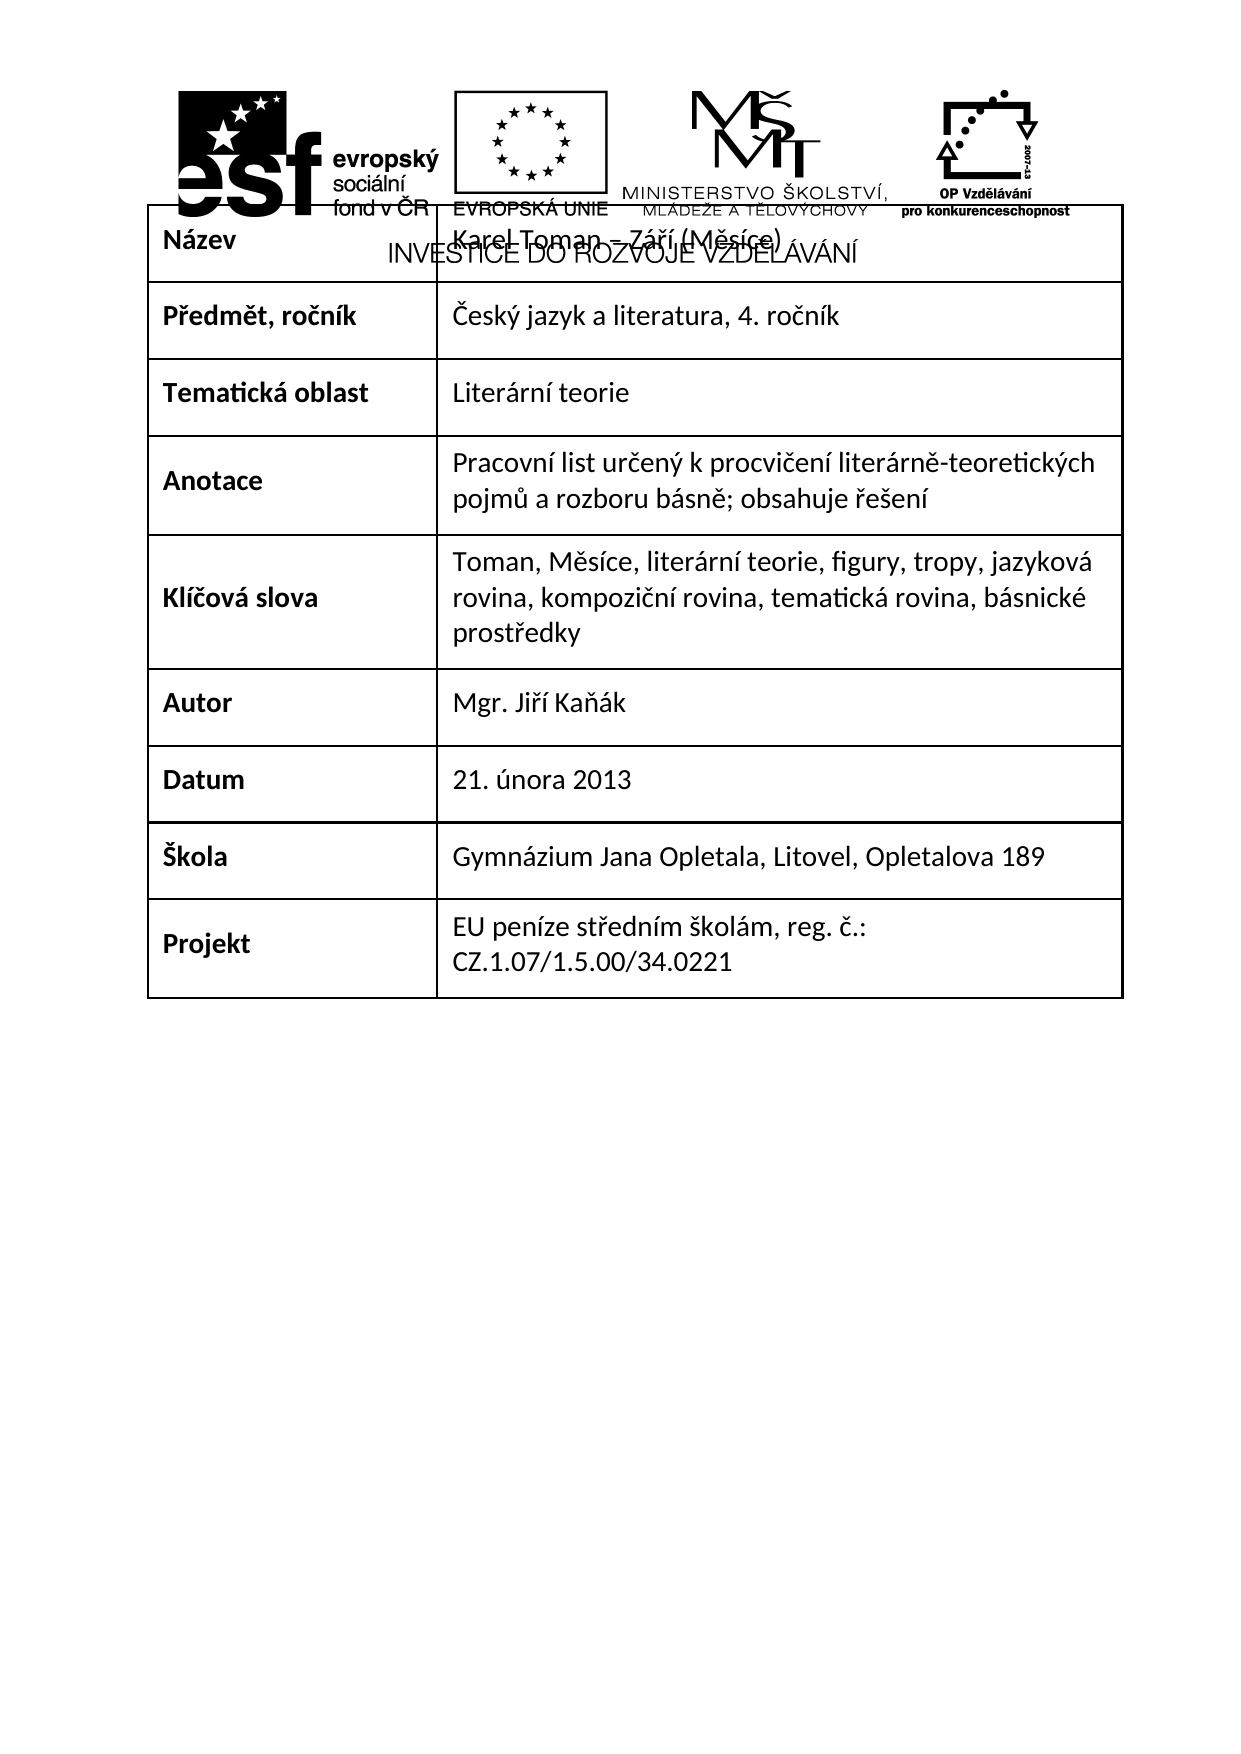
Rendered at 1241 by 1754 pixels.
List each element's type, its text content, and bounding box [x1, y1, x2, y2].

table_cell Škola [149, 824, 436, 898]
table_cell Toman, Měsíce, literární teorie, figury, tropy, jazyková rovina, kompoziční rovina, tematická rovina, básnické prostředky [438, 536, 1121, 668]
picture [151, 73, 1097, 204]
table_cell Předmět, ročník [149, 283, 436, 358]
table_header Karel Toman – Září (Měsíce) [438, 206, 1121, 281]
table_cell Literární teorie [438, 360, 1121, 435]
table_cell Klíčová slova [149, 536, 436, 668]
table_cell Pracovní list určený k procvičení literárně-teoretických pojmů a rozboru básně; obsahuje řešení [438, 437, 1121, 533]
table_cell Datum [149, 747, 436, 821]
table_cell Autor [149, 670, 436, 744]
table_cell Český jazyk a literatura, 4. ročník [438, 283, 1121, 358]
table_cell Projekt [149, 900, 436, 997]
table_cell Anotace [149, 437, 436, 533]
table_cell 21. února 2013 [438, 747, 1121, 821]
table_cell EU peníze středním školám, reg. č.: CZ.1.07/1.5.00/34.0221 [438, 900, 1121, 997]
table_cell Mgr. Jiří Kaňák [438, 670, 1121, 744]
table_cell Tematická oblast [149, 360, 436, 435]
table_cell Gymnázium Jana Opletala, Litovel, Opletalova 189 [438, 824, 1121, 898]
table_header Název [149, 206, 436, 281]
